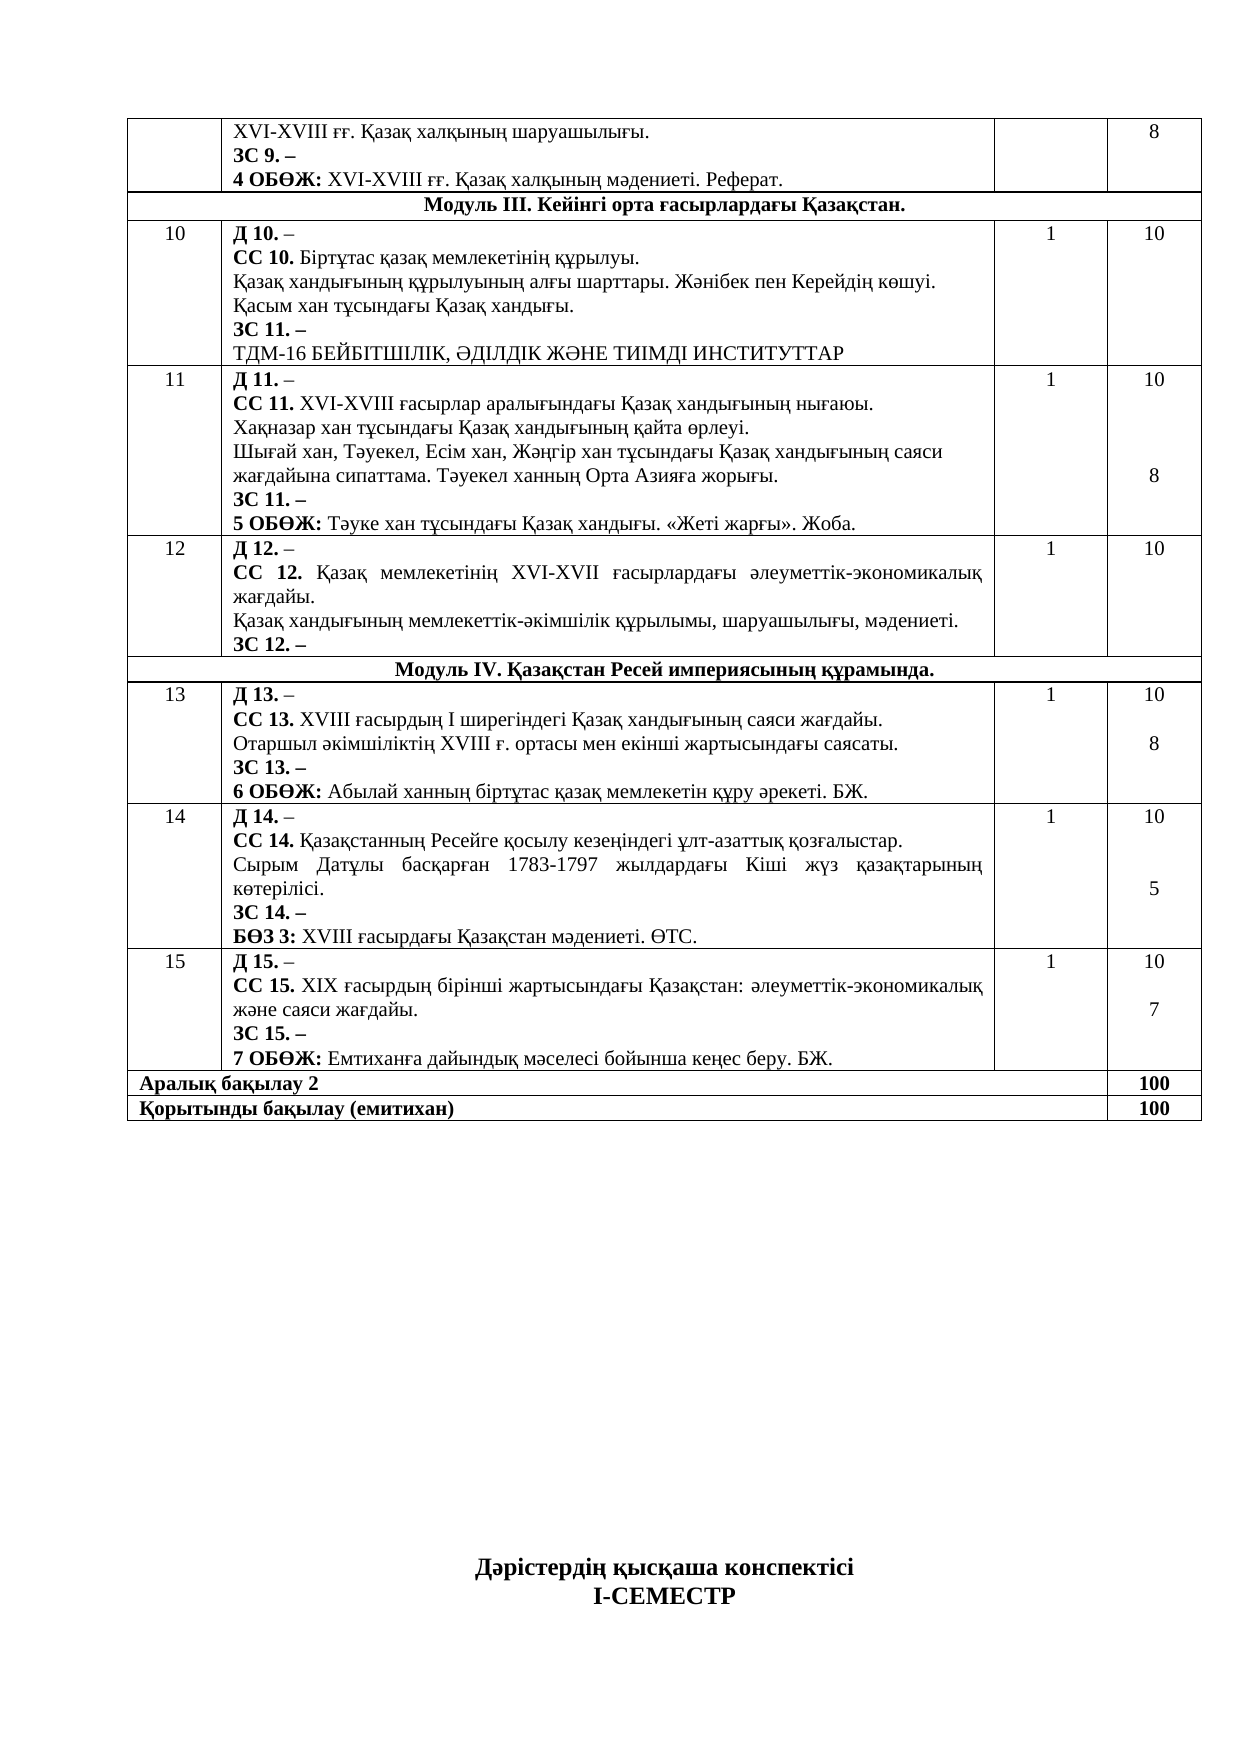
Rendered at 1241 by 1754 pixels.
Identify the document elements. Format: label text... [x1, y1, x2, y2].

text Дәрістердің қысқаша конспектісі [171, 1552, 1152, 1581]
table_cell 9 [128, 119, 221, 191]
text І-СЕМЕСТР [177, 1581, 1152, 1609]
table_cell Д 12. – СС 12. Қазақ мемлекетінің ХVІ-ХVІІ ғасырлардағы әлеуметтік-экономикалық жағдайы. Қазақ хандығының мемлекеттік-әкімшілік құрылымы, шаруашылығы, мәдениеті. ЗС 12. – [222, 536, 994, 656]
table_cell 1 [995, 221, 1107, 365]
table_cell 13 [128, 683, 221, 803]
table_cell 10 8 [1108, 366, 1201, 535]
table_cell 1 [995, 119, 1107, 191]
table_cell 10 8 [1108, 683, 1201, 803]
table_cell 10 5 [1108, 804, 1201, 948]
table_cell 1 [995, 683, 1107, 803]
table_cell 10 8 [1108, 119, 1201, 191]
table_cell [222, 119, 994, 191]
table_cell 100 [1108, 1071, 1201, 1094]
table_cell 1 [995, 949, 1107, 1069]
table_cell 1 [995, 804, 1107, 948]
table_cell 100 [1108, 1096, 1201, 1120]
table_cell Қорытынды бақылау (емитихан) [128, 1096, 1107, 1120]
table_cell Модуль ІV. Қазақстан Ресей империясының құрамында. [128, 657, 1201, 681]
table_cell Д 13. – СС 13. ХVІІІ ғасырдың І ширегіндегі Қазақ хандығының саяси жағдайы. Отаршыл әкімшіліктің ХVІІІ ғ. ортасы мен екінші жартысындағы саясаты. ЗС 13. – 6 ОБӨЖ: Абылай ханның біртұтас қазақ мемлекетін құру әрекеті. БЖ. [222, 683, 994, 803]
table_cell Д 14. – СС 14. Қазақстанның Ресейге қосылу кезеңіндегі ұлт-азаттық қозғалыстар. Сырым Датұлы басқарған 1783-1797 жылдардағы Кіші жүз қазақтарының көтерілісі. ЗС 14. – БӨЗ 3: ХVІІІ ғасырдағы Қазақстан мәдениеті. ӨТС. [222, 804, 994, 948]
table_cell Д 15. – СС 15. ХІХ ғасырдың бірінші жартысындағы Қазақстан: әлеуметтік-экономикалық және саяси жағдайы. ЗС 15. – 7 ОБӨЖ: Емтиханға дайындық мәселесі бойынша кеңес беру. БЖ. [222, 949, 994, 1069]
table_cell Д 10. – СС 10. Біртұтас қазақ мемлекетінің құрылуы. Қазақ хандығының құрылуының алғы шарттары. Жәнібек пен Керейдің көшуі. Қасым хан тұсындағы Қазақ хандығы. ЗС 11. – ТДМ-16 БЕЙБІТШІЛІК, ӘДІЛДІК ЖӘНЕ ТИІМДІ ИНСТИТУТТАР [222, 221, 994, 365]
table_cell Аралық бақылау 2 [128, 1071, 1107, 1094]
table_cell 10 7 [1108, 949, 1201, 1069]
table_cell 14 [128, 804, 221, 948]
table_cell 10 [1108, 221, 1201, 365]
table_cell Д 11. – СС 11. ХVІ-ХVІІІ ғасырлар аралығындағы Қазақ хандығының нығаюы. Хақназар хан тұсындағы Қазақ хандығының қайта өрлеуі. Шығай хан, Тәуекел, Есім хан, Жәңгір хан тұсындағы Қазақ хандығының саяси жағдайына сипаттама. Тәуекел ханның Орта Азияға жорығы. ЗС 11. – 5 ОБӨЖ: Тәуке хан тұсындағы Қазақ хандығы. «Жеті жарғы». Жоба. [222, 366, 994, 535]
table_cell 10 [1108, 536, 1201, 656]
table_cell Модуль ІІІ. Кейінгі орта ғасырлардағы Қазақстан. [128, 193, 1201, 220]
table_cell 1 [995, 366, 1107, 535]
table_cell 12 [128, 536, 221, 656]
table_cell 11 [128, 366, 221, 535]
table_cell 10 [128, 221, 221, 365]
table_cell 15 [128, 949, 221, 1069]
table_cell 1 [995, 536, 1107, 656]
